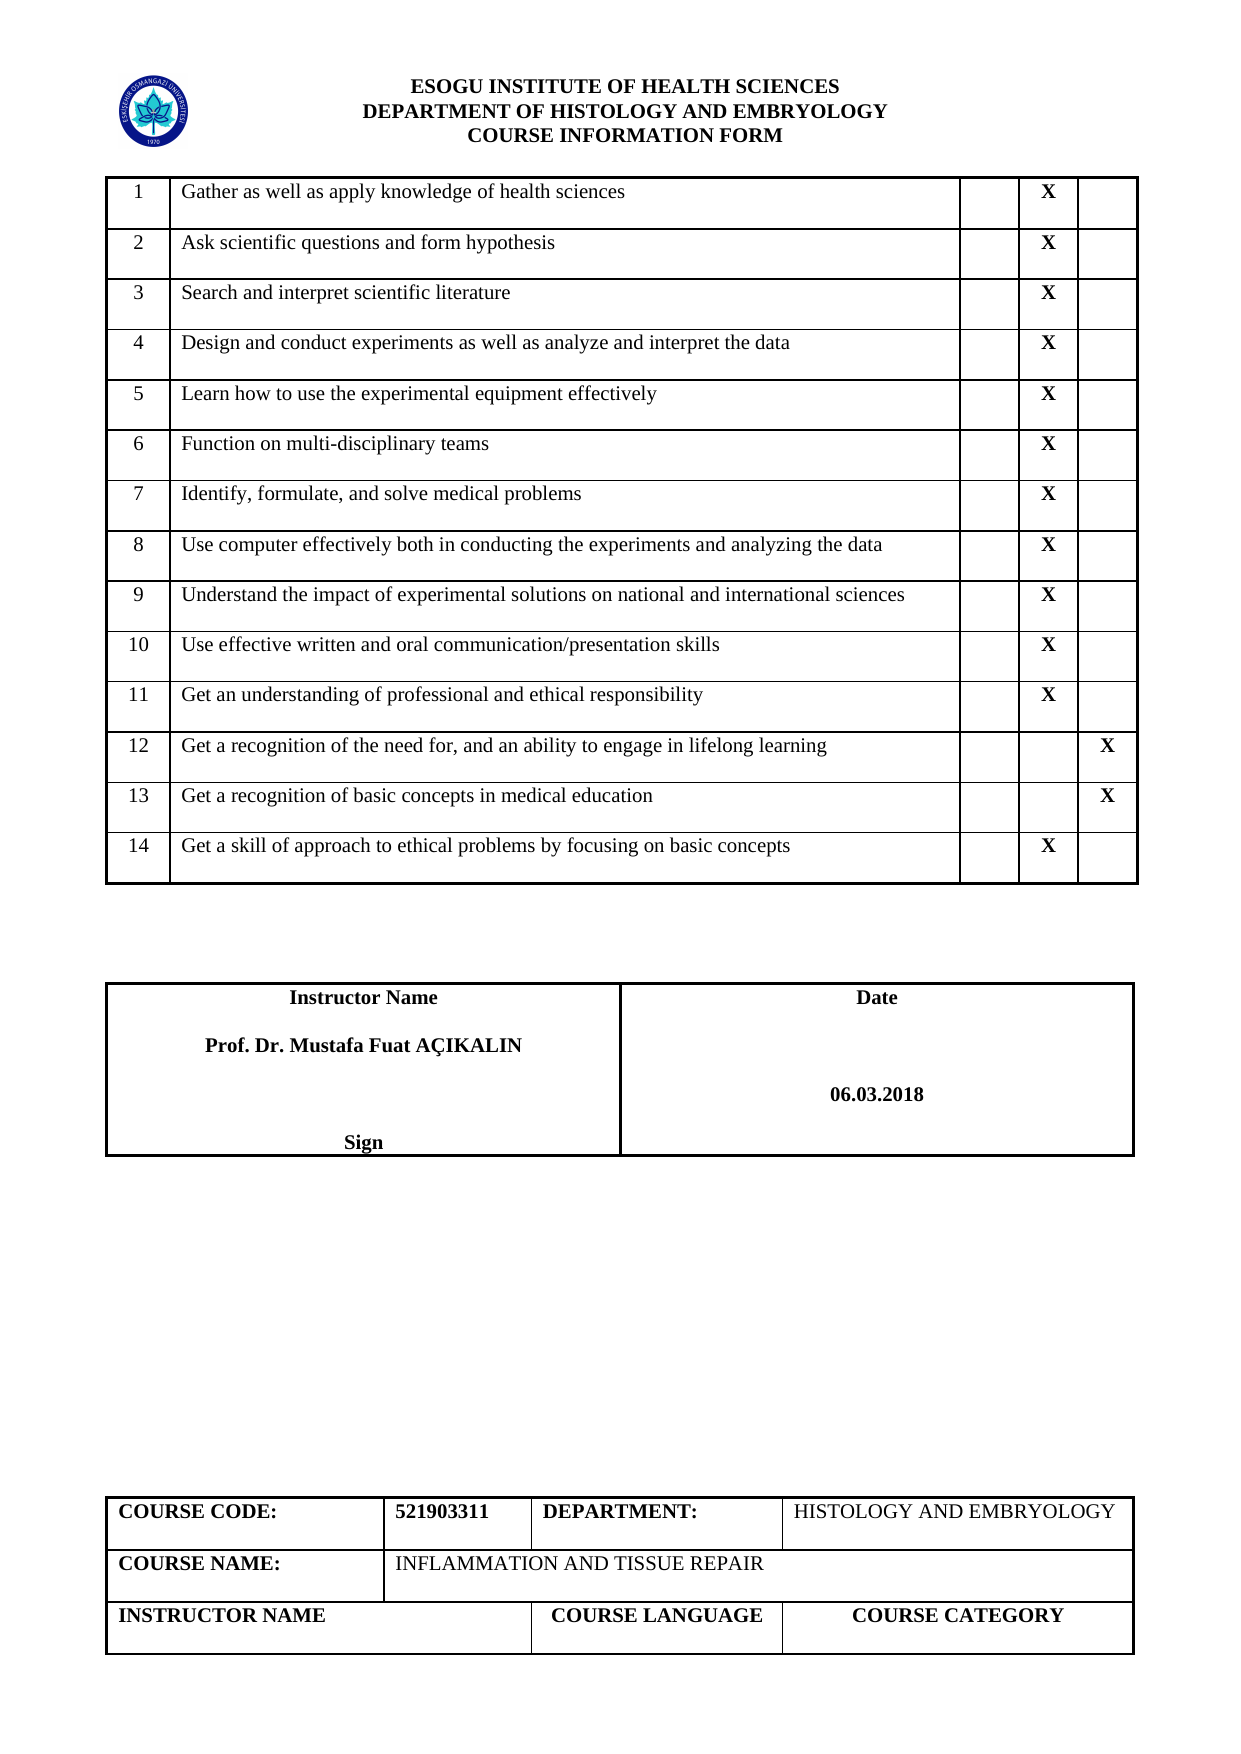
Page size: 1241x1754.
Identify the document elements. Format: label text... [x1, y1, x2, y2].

table_cell [961, 230, 1018, 278]
table_cell [1079, 582, 1136, 631]
table_cell [1079, 280, 1136, 329]
table_cell INSTRUCTOR NAME [108, 1603, 531, 1653]
table_cell [961, 330, 1018, 379]
table_cell [961, 280, 1018, 329]
table_cell Ask scientific questions and form hypothesis [171, 230, 959, 278]
table_cell X [1079, 733, 1136, 781]
table_header DEPARTMENT: [532, 1499, 782, 1549]
table_cell Function on multi-disciplinary teams [171, 431, 959, 479]
table_cell X [1020, 179, 1077, 228]
table_cell Use effective written and oral communication/presentation skills [171, 632, 959, 681]
table_cell Learn how to use the experimental equipment effectively [171, 381, 959, 429]
table_cell 2 [108, 230, 169, 278]
table_cell X [1020, 481, 1077, 530]
table_cell [1079, 431, 1136, 479]
table_cell [961, 783, 1018, 832]
table_cell Design and conduct experiments as well as analyze and interpret the data [171, 330, 959, 379]
table_header Date 06.03.2018 [622, 985, 1132, 1154]
table_cell 6 [108, 431, 169, 479]
table_cell [1079, 532, 1136, 580]
table_cell X [1020, 682, 1077, 731]
table_cell [961, 481, 1018, 530]
table_cell Get an understanding of professional and ethical responsibility [171, 682, 959, 731]
table_cell 13 [108, 783, 169, 832]
table_cell 8 [108, 532, 169, 580]
table_cell X [1020, 230, 1077, 278]
table_cell [961, 381, 1018, 429]
table_cell COURSE NAME: [108, 1551, 383, 1601]
table_cell [1079, 682, 1136, 731]
table_cell X [1020, 280, 1077, 329]
table_cell 1 [108, 179, 169, 228]
table_cell Search and interpret scientific literature [171, 280, 959, 329]
table_cell Gather as well as apply knowledge of health sciences [171, 179, 959, 228]
table_cell [1020, 783, 1077, 832]
table_cell [961, 632, 1018, 681]
table_cell [1079, 481, 1136, 530]
table_cell X [1020, 632, 1077, 681]
table_cell X [1020, 582, 1077, 631]
table_cell Understand the impact of experimental solutions on national and international sciences [171, 582, 959, 631]
table_cell Get a skill of approach to ethical problems by focusing on basic concepts [171, 833, 959, 882]
table_cell 4 [108, 330, 169, 379]
table_cell [1079, 179, 1136, 228]
table_cell [1079, 330, 1136, 379]
table_cell 14 [108, 833, 169, 882]
table_cell [1020, 733, 1077, 781]
table_header COURSE CODE: [108, 1499, 383, 1549]
table_cell [961, 431, 1018, 479]
table_cell X [1020, 330, 1077, 379]
table_header HISTOLOGY AND EMBRYOLOGY [783, 1499, 1132, 1549]
table_cell [961, 179, 1018, 228]
table_cell [961, 682, 1018, 731]
table_cell 7 [108, 481, 169, 530]
table_header Instructor Name Prof. Dr. Mustafa Fuat AÇIKALIN Sign [108, 985, 619, 1154]
table_header 521903311 [385, 1499, 531, 1549]
table_cell Use computer effectively both in conducting the experiments and analyzing the data [171, 532, 959, 580]
table_cell 10 [108, 632, 169, 681]
table_cell [961, 833, 1018, 882]
table_cell Identify, formulate, and solve medical problems [171, 481, 959, 530]
table_cell X [1079, 783, 1136, 832]
table_cell Get a recognition of the need for, and an ability to engage in lifelong learning [171, 733, 959, 781]
table_cell [961, 733, 1018, 781]
table_cell Get a recognition of basic concepts in medical education [171, 783, 959, 832]
picture [118, 73, 189, 149]
table_cell COURSE LANGUAGE [532, 1603, 782, 1653]
table_cell [1079, 230, 1136, 278]
table_cell [1079, 381, 1136, 429]
table_cell COURSE CATEGORY [783, 1603, 1132, 1653]
table_cell 3 [108, 280, 169, 329]
table_cell 11 [108, 682, 169, 731]
table_cell 9 [108, 582, 169, 631]
table_cell X [1020, 833, 1077, 882]
table_cell 12 [108, 733, 169, 781]
table_cell X [1020, 381, 1077, 429]
table_cell [961, 532, 1018, 580]
table_cell [961, 582, 1018, 631]
table_cell [1079, 833, 1136, 882]
table_cell X [1020, 532, 1077, 580]
table_cell INFLAMMATION AND TISSUE REPAIR [385, 1551, 1132, 1601]
table_cell [1079, 632, 1136, 681]
table_cell X [1020, 431, 1077, 479]
table_cell 5 [108, 381, 169, 429]
